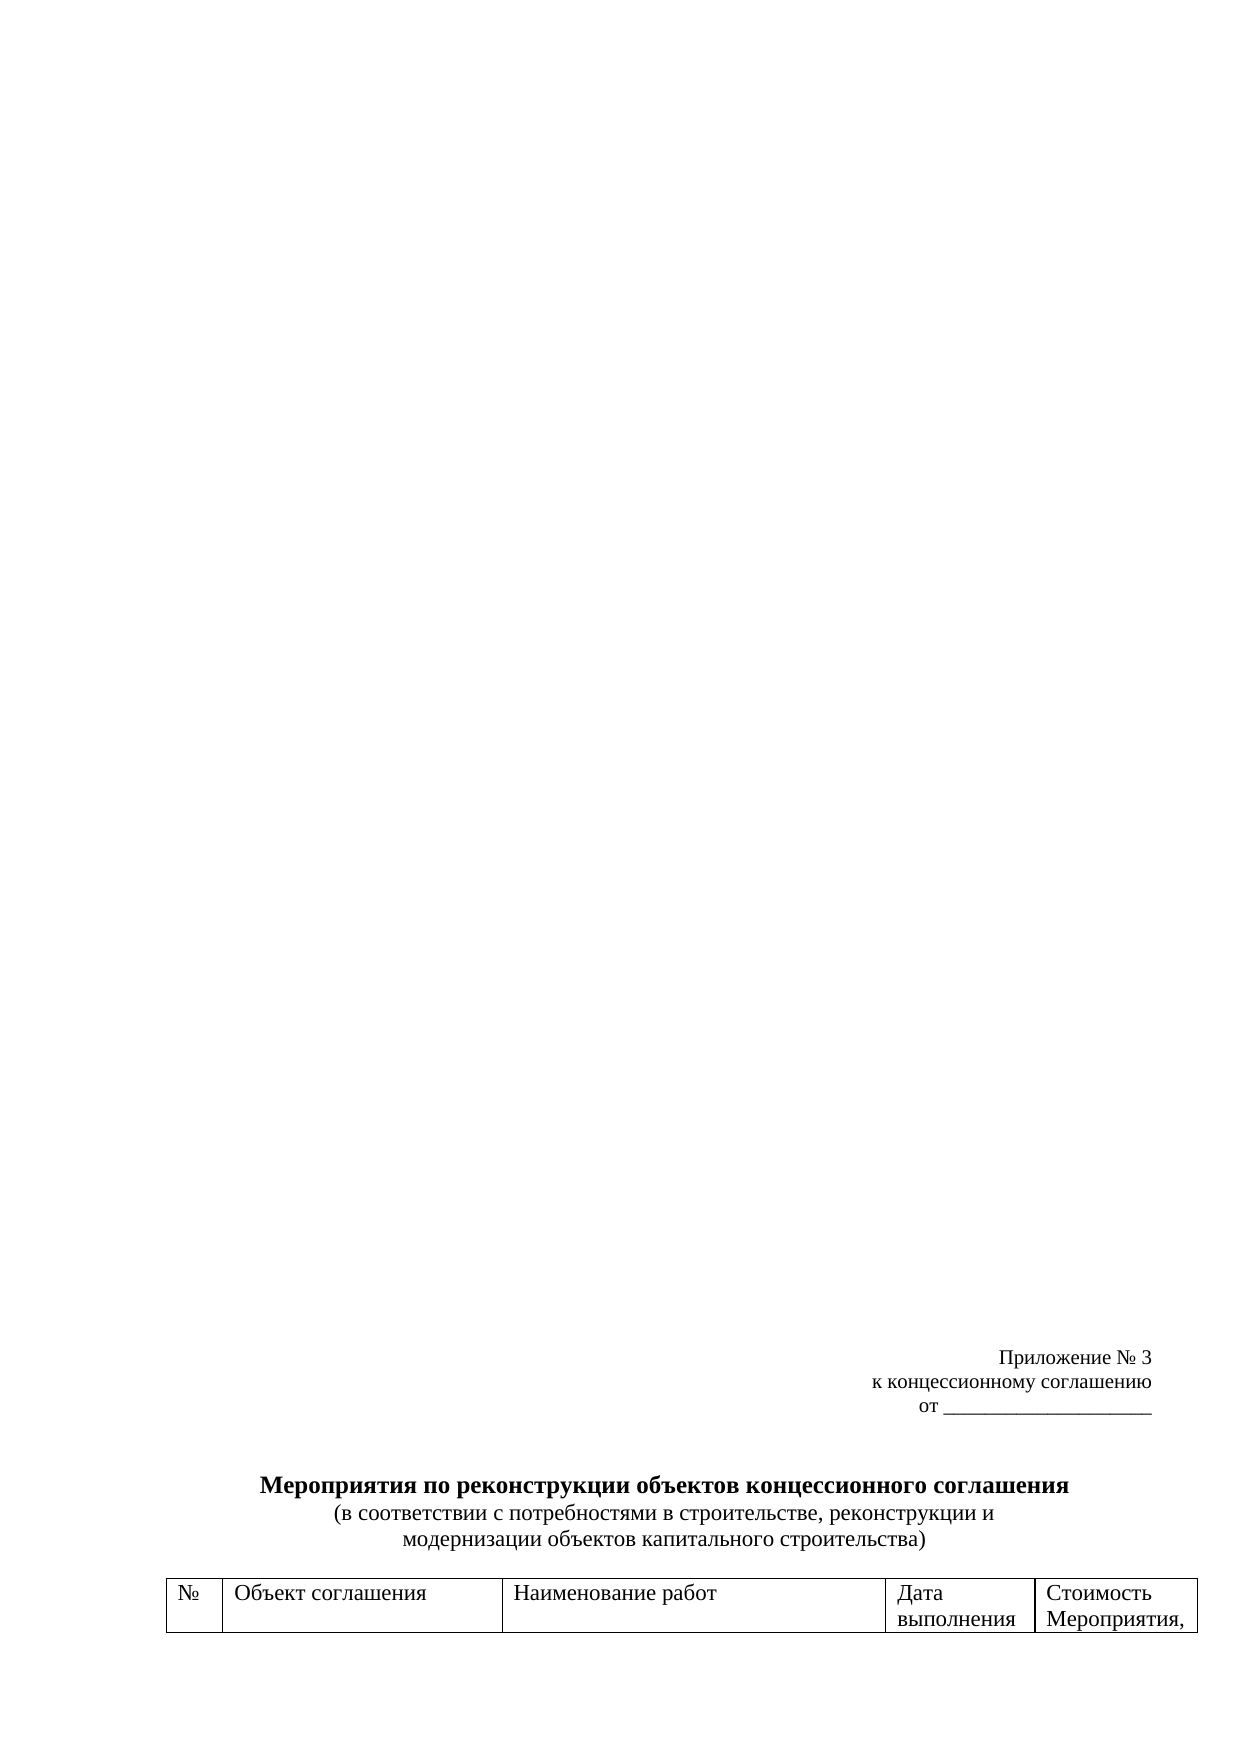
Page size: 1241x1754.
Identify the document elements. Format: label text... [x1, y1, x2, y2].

text Приложение № 3 [177, 1345, 1152, 1369]
table_header Наименование работ [503, 1579, 885, 1632]
text (в соответствии с потребностями в строительстве, реконструкции и [177, 1499, 1152, 1525]
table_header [1036, 1579, 1197, 1632]
table_header № [167, 1579, 222, 1632]
text Мероприятия по реконструкции объектов концессионного соглашения [177, 1470, 1152, 1499]
text модернизации объектов капитального строительства) [177, 1525, 1152, 1552]
text к концессионному соглашению [177, 1369, 1152, 1393]
text от ____________________ [177, 1393, 1152, 1417]
table_header Объект соглашения [223, 1579, 502, 1632]
table_header Дата выполнения [886, 1579, 1034, 1632]
